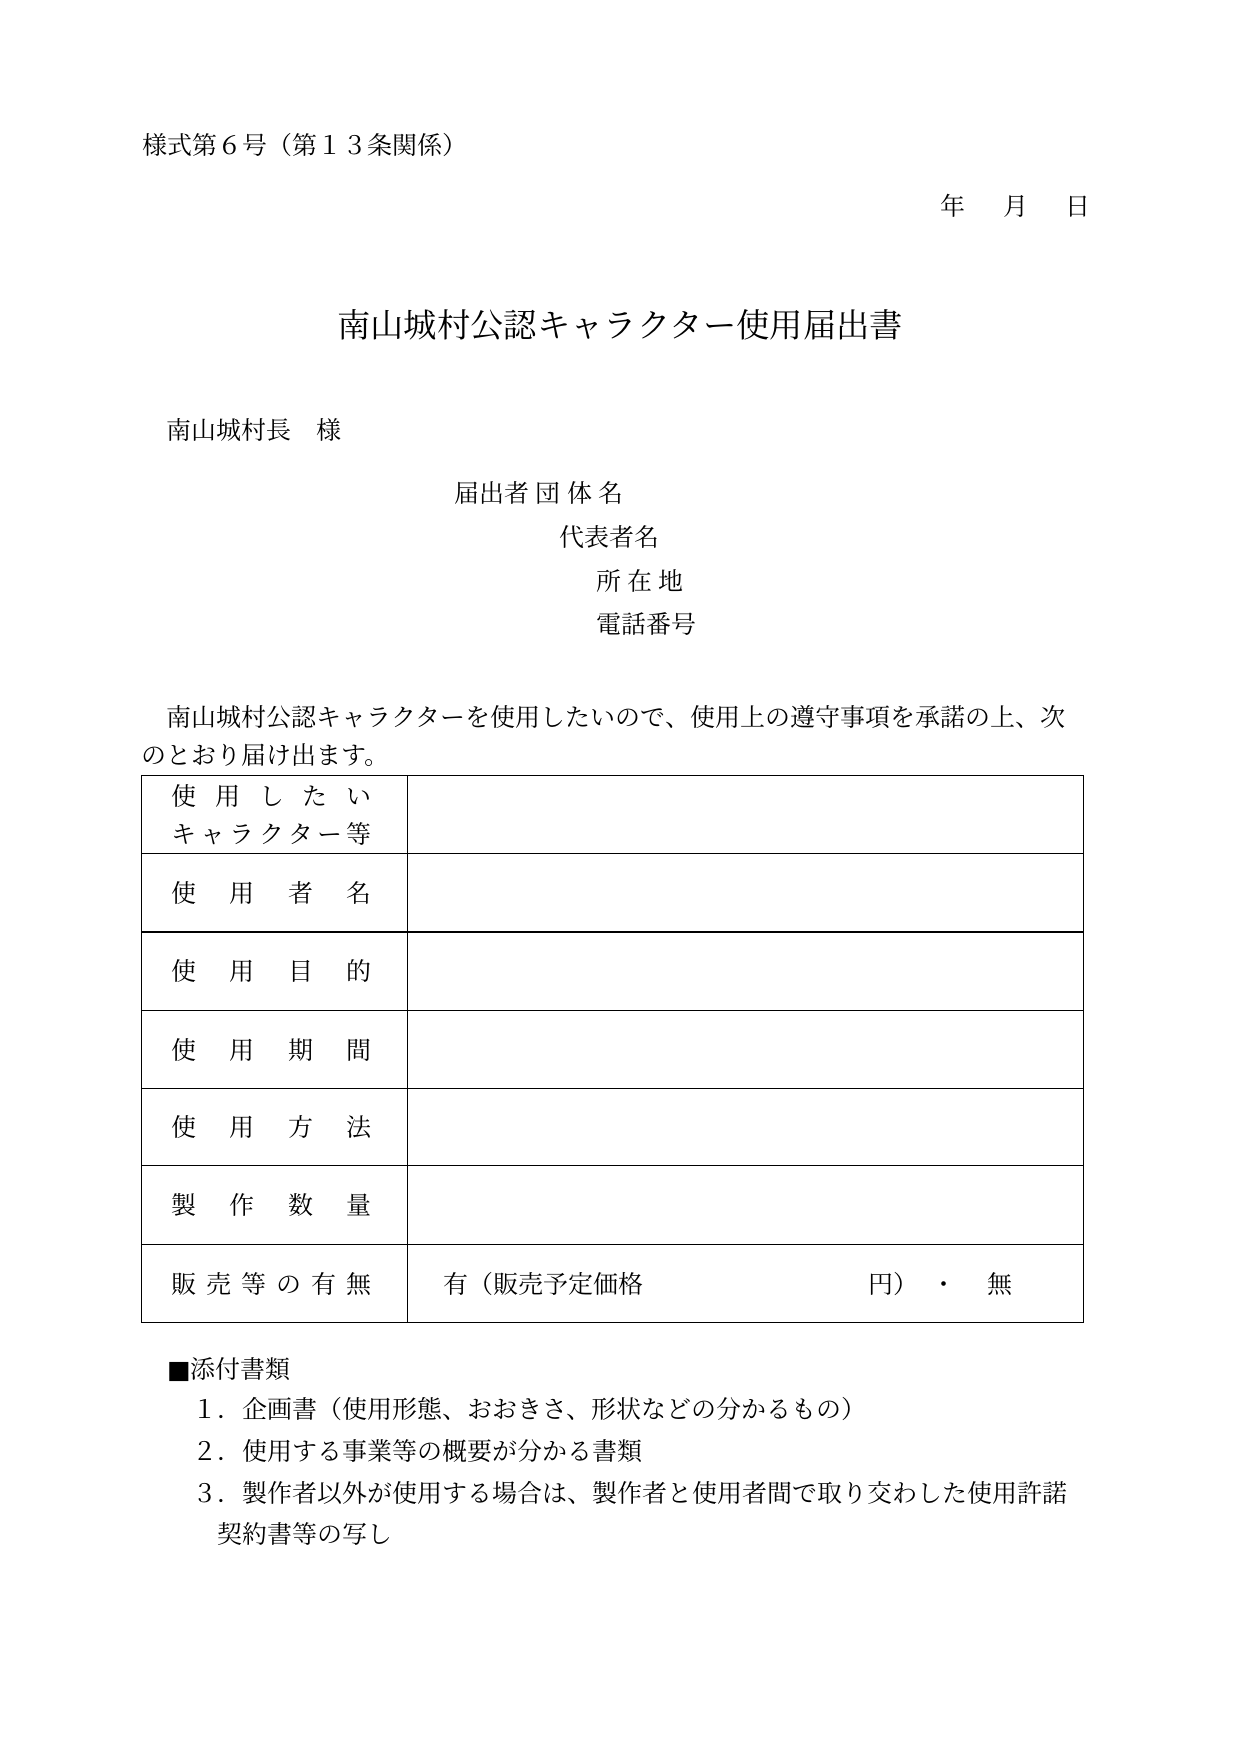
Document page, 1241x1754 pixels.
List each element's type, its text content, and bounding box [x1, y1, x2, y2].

table_cell 使用期間 [142, 1011, 407, 1088]
text 電話番号 [140, 599, 1034, 642]
text ２．使用する事業等の概要が分かる書類 [142, 1427, 1089, 1469]
text 年 月 日 [534, 187, 1091, 223]
text １．企画書（使用形態、おおきさ、形状などの分かるもの） [142, 1386, 1089, 1427]
text 様式第６号（第１３条関係） [142, 125, 1089, 161]
text 南山城村長 様 [141, 411, 1089, 446]
text 所 在 地 [140, 555, 1034, 599]
table_cell [408, 1089, 1083, 1165]
table_cell 有（販売予定価格 円） ・ 無 [408, 1245, 1083, 1322]
table_cell [408, 1166, 1083, 1244]
subtitle 南山城村公認キャラクター使用届出書 [142, 299, 1089, 347]
table_cell 使用者名 [142, 854, 407, 931]
text 届出者 団 体 名 [140, 467, 1034, 511]
table_cell [408, 1011, 1083, 1088]
table_cell 製作数量 [142, 1166, 407, 1244]
text ■添付書類 [142, 1348, 1089, 1386]
table_cell 使用方法 [142, 1089, 407, 1165]
table_cell 使用目的 [142, 933, 407, 1010]
table_cell [408, 854, 1083, 931]
text 南山城村公認キャラクターを使用したいので、使用上の遵守事項を承諾の上、次のとおり届け出ます。 [141, 697, 1089, 772]
table_header 使用したい キャラクター等 [142, 776, 407, 853]
text ３．製作者以外が使用する場合は、製作者と使用者間で取り交わした使用許諾契約書等の写し [167, 1469, 1089, 1552]
table_header [408, 776, 1083, 853]
table_cell 販売等の有無 [142, 1245, 407, 1322]
text 代表者名 [140, 511, 1089, 555]
table_cell [408, 933, 1083, 1010]
